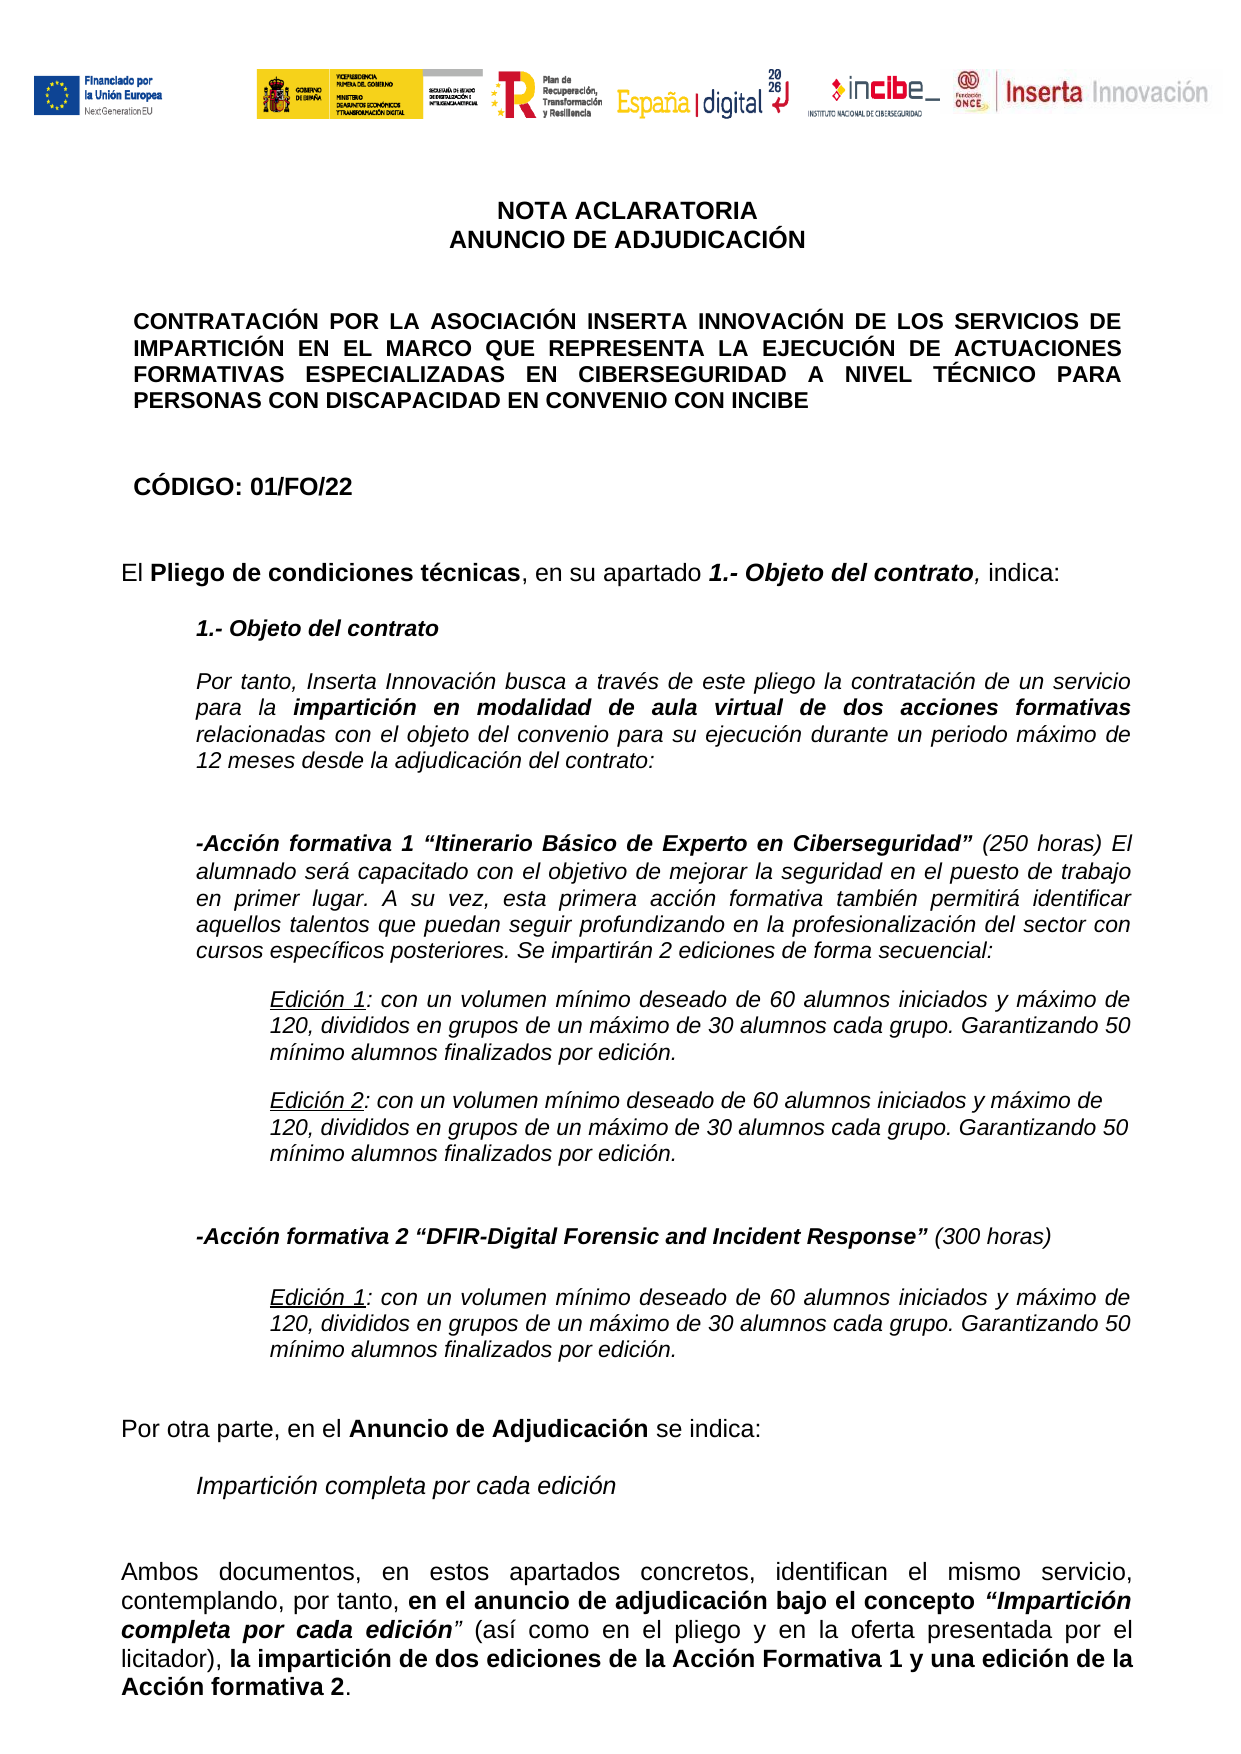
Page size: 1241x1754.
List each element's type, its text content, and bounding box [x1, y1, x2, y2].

picture [33, 69, 1223, 119]
text El Pliego de condiciones técnicas, en su apartado 1.- Objeto del contrato, indica: [121, 558, 1134, 587]
text Edición 1: con un volumen mínimo deseado de 60 alumnos iniciados y máximo de 120, divididos en grupos de un máximo de 30 alumnos cada grupo. Garantizando 50 mínimo alumnos finalizados por edición. [269, 986, 1134, 1065]
text Ambos documentos, en estos apartados concretos, identifican el mismo servicio, contemplando, por tanto, en el anuncio de adjudicación bajo el concepto “Impartición completa por cada edición” (así como en el pliego y en la oferta presentada por el licitador), la impartición de dos ediciones de la Acción Formativa 1 y una edición de la Acción formativa 2. [121, 1557, 1134, 1701]
text Por tanto, Inserta Innovación busca a través de este pliego la contratación de un servicio para la impartición en modalidad de aula virtual de dos acciones formativas relacionadas con el objeto del convenio para su ejecución durante un periodo máximo de 12 meses desde la adjudicación del contrato: [196, 668, 1134, 773]
text 1.- Objeto del contrato [196, 615, 1134, 642]
text ANUNCIO DE ADJUDICACIÓN [121, 224, 1134, 253]
text Edición 1: con un volumen mínimo deseado de 60 alumnos iniciados y máximo de 120, divididos en grupos de un máximo de 30 alumnos cada grupo. Garantizando 50 mínimo alumnos finalizados por edición. [269, 1283, 1134, 1363]
text Por otra parte, en el Anuncio de Adjudicación se indica: [121, 1414, 1134, 1442]
text CONTRATACIÓN POR LA ASOCIACIÓN INSERTA INNOVACIÓN DE LOS SERVICIOS DE IMPARTICIÓN EN EL MARCO QUE REPRESENTA LA EJECUCIÓN DE ACTUACIONES FORMATIVAS ESPECIALIZADAS EN CIBERSEGURIDAD A NIVEL TÉCNICO PARA PERSONAS CON DISCAPACIDAD EN CONVENIO CON INCIBE [133, 308, 1123, 414]
text NOTA ACLARATORIA [121, 196, 1134, 224]
subtitle CÓDIGO: 01/FO/22 [133, 472, 1134, 500]
text Impartición completa por cada edición [121, 1471, 1134, 1500]
text -Acción formativa 1 “Itinerario Básico de Experto en Ciberseguridad” (250 horas) El alumnado será capacitado con el objetivo de mejorar la seguridad en el puesto de trabajo en primer lugar. A su vez, esta primera acción formativa también permitirá identificar aquellos talentos que puedan seguir profundizando en la profesionalización del sector con cursos específicos posteriores. Se impartirán 2 ediciones de forma secuencial: [196, 827, 1134, 964]
text -Acción formativa 2 “DFIR-Digital Forensic and Incident Response” (300 horas) [196, 1223, 1134, 1249]
text Edición 2: con un volumen mínimo deseado de 60 alumnos iniciados y máximo de 120, divididos en grupos de un máximo de 30 alumnos cada grupo. Garantizando 50 mínimo alumnos finalizados por edición. [269, 1087, 1134, 1166]
